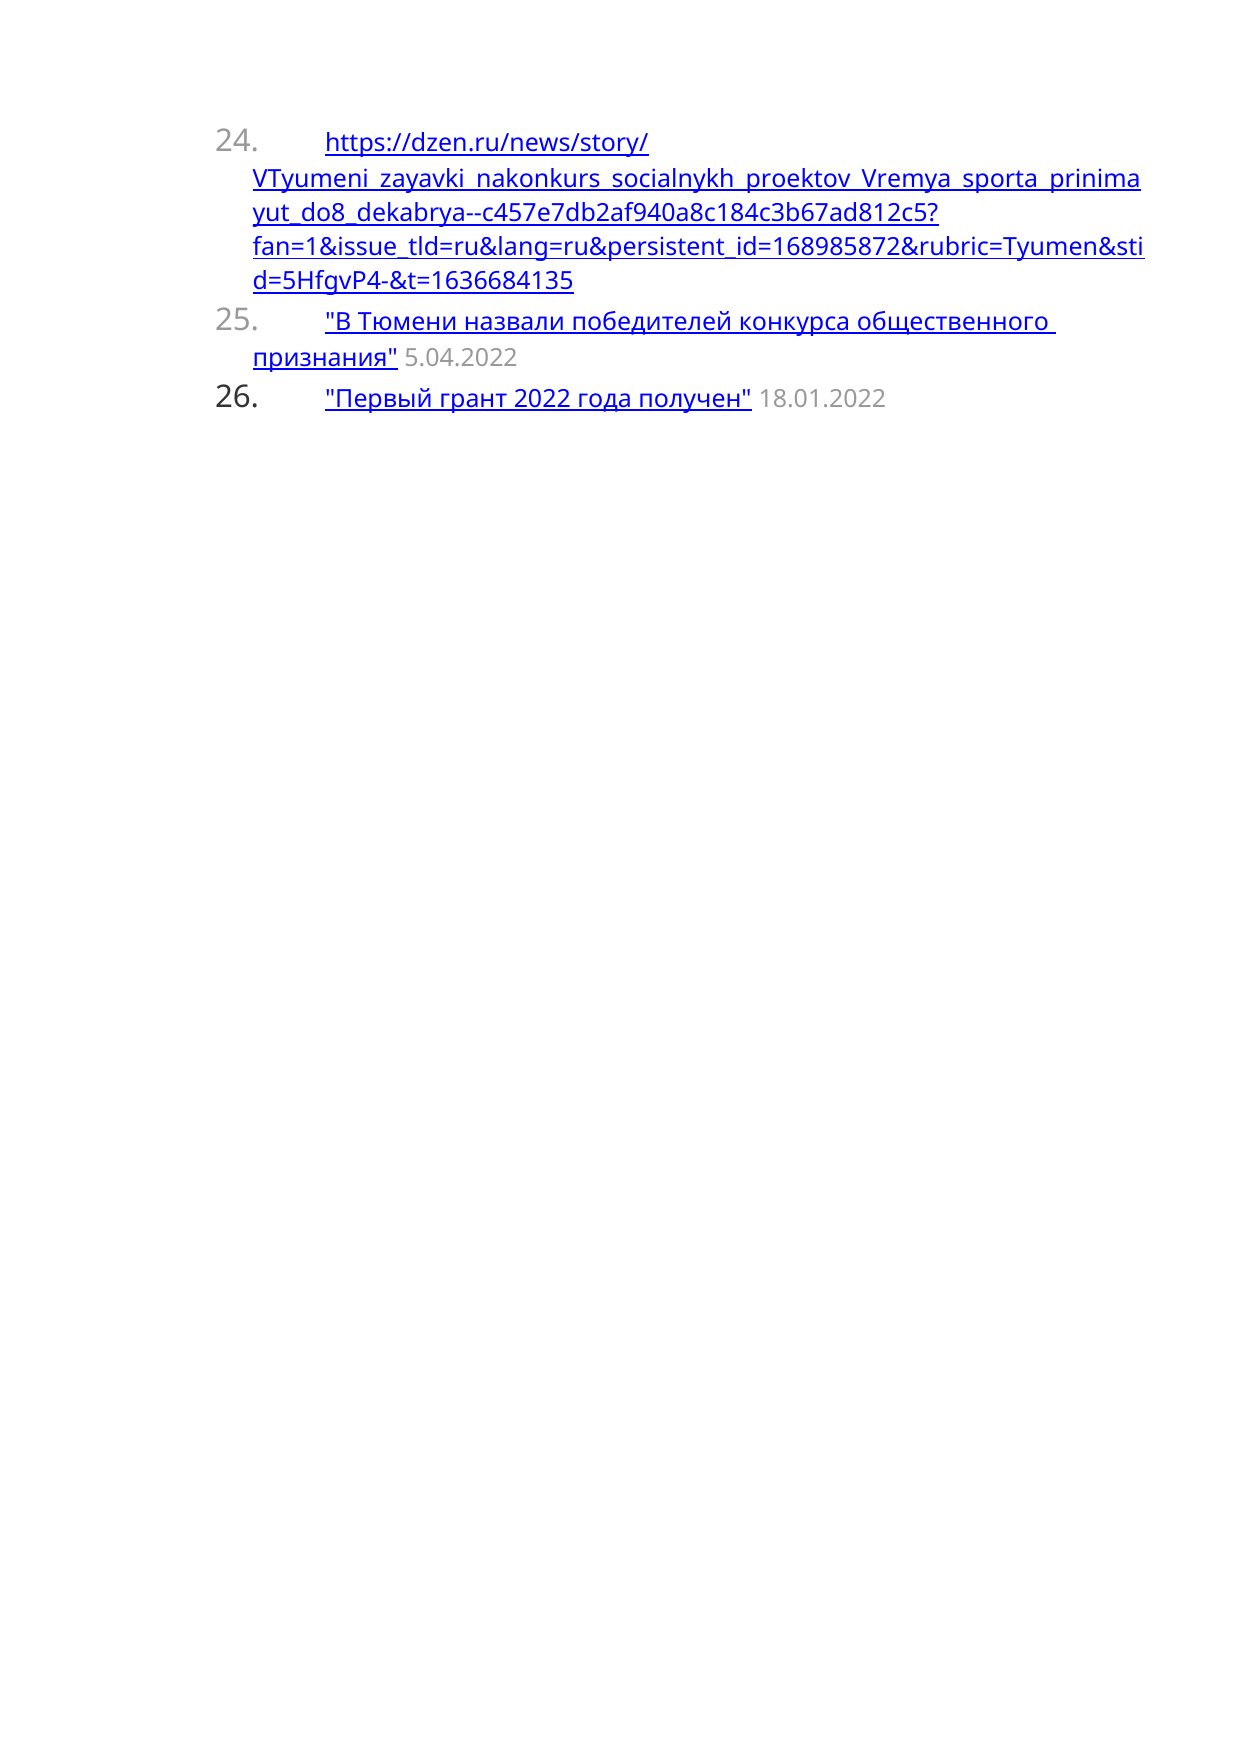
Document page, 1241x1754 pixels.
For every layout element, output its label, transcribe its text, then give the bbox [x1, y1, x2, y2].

list "В Тюмени назвали победителей конкурса общественного признания" 5.04.2022 [215, 297, 1152, 374]
list "Первый грант 2022 года получен" 18.01.2022 [215, 374, 1152, 416]
list https://dzen.ru/news/story/VTyumeni_zayavki_nakonkurs_socialnykh_proektov_Vremya_sporta_prinimayut_do8_dekabrya--c457e7db2af940a8c184c3b67ad812c5?fan=1&issue_tld=ru&lang=ru&persistent_id=168985872&rubric=Tyumen&stid=5HfgvP4-&t=1636684135 [215, 118, 1152, 297]
